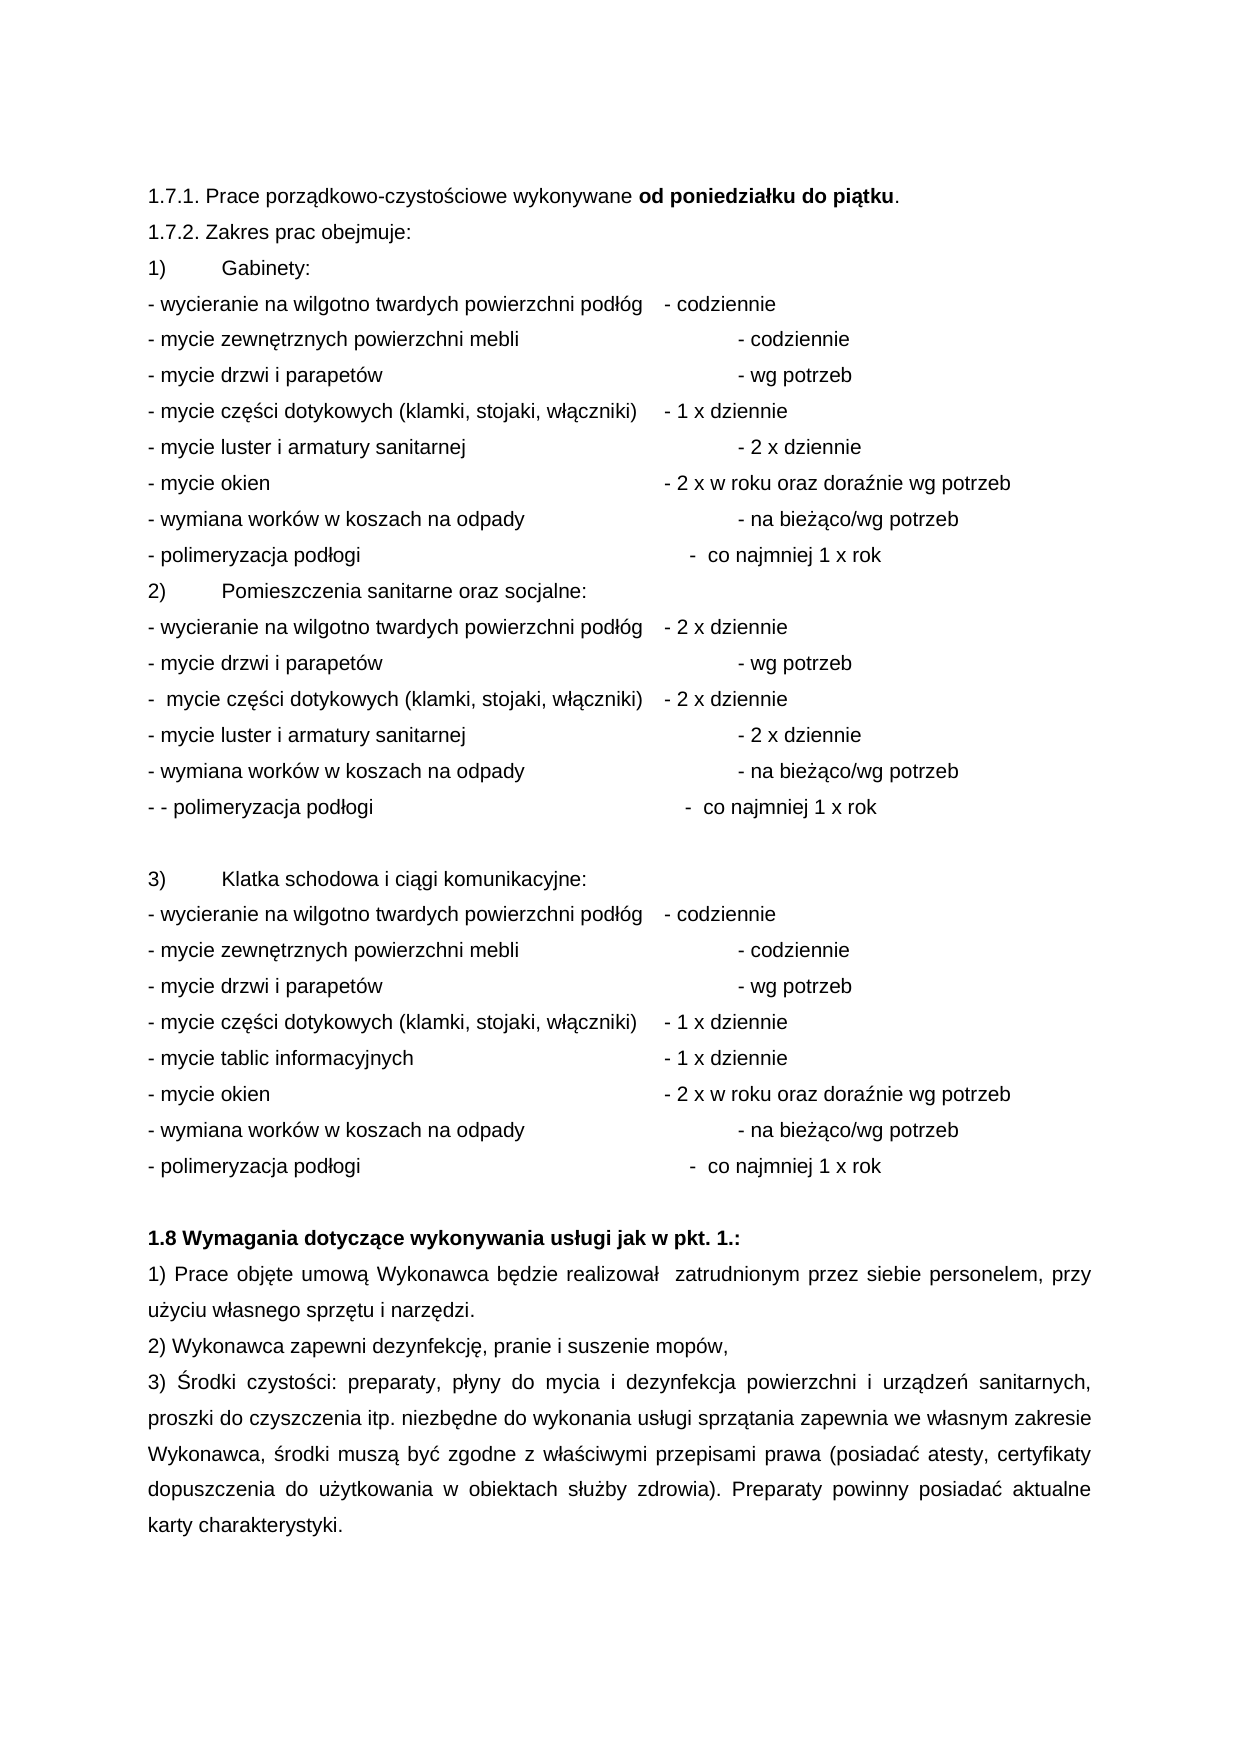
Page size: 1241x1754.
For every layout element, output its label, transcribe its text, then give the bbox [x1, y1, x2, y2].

list Klatka schodowa i ciągi komunikacyjne: [148, 866, 1093, 890]
list - polimeryzacja podłogi - co najmniej 1 x rok [148, 543, 1093, 567]
list - wycieranie na wilgotno twardych powierzchni podłóg - codziennie [148, 291, 1093, 315]
text 1.7.1. Prace porządkowo-czystościowe wykonywane od poniedziałku do piątku. [148, 183, 1093, 207]
list - mycie części dotykowych (klamki, stojaki, włączniki) - 1 x dziennie [148, 1010, 1093, 1034]
list - mycie części dotykowych (klamki, stojaki, włączniki) - 1 x dziennie [148, 399, 1093, 423]
text 2) Wykonawca zapewni dezynfekcję, pranie i suszenie mopów, [148, 1333, 1093, 1357]
list - mycie drzwi i parapetów - wg potrzeb [148, 363, 1093, 387]
list Pomieszczenia sanitarne oraz socjalne: [148, 579, 1093, 603]
list - mycie luster i armatury sanitarnej - 2 x dziennie [148, 723, 1093, 747]
list - mycie tablic informacyjnych - 1 x dziennie [148, 1046, 1093, 1070]
list - mycie drzwi i parapetów - wg potrzeb [148, 651, 1093, 675]
list - mycie luster i armatury sanitarnej - 2 x dziennie [148, 435, 1093, 459]
list - mycie zewnętrznych powierzchni mebli - codziennie [148, 938, 1093, 962]
list 1) Prace objęte umową Wykonawca będzie realizował zatrudnionym przez siebie personelem, przy użyciu własnego sprzętu i narzędzi. [148, 1262, 1093, 1322]
list - wycieranie na wilgotno twardych powierzchni podłóg - codziennie [148, 902, 1093, 926]
list - wymiana worków w koszach na odpady - na bieżąco/wg potrzeb [148, 758, 1093, 782]
list - wycieranie na wilgotno twardych powierzchni podłóg - 2 x dziennie [148, 615, 1093, 639]
list - wymiana worków w koszach na odpady - na bieżąco/wg potrzeb [148, 507, 1093, 531]
list - - polimeryzacja podłogi - co najmniej 1 x rok [148, 794, 1093, 818]
list - polimeryzacja podłogi - co najmniej 1 x rok [148, 1154, 1093, 1178]
list - mycie drzwi i parapetów - wg potrzeb [148, 974, 1093, 998]
list 3) Środki czystości: preparaty, płyny do mycia i dezynfekcja powierzchni i urządzeń sanitarnych, proszki do czyszczenia itp. niezbędne do wykonania usługi sprzątania zapewnia we własnym zakresie Wykonawca, środki muszą być zgodne z właściwymi przepisami prawa (posiadać atesty, certyfikaty dopuszczenia do użytkowania w obiektach służby zdrowia). Preparaty powinny posiadać aktualne karty charakterystyki. [148, 1369, 1093, 1537]
text 1.8 Wymagania dotyczące wykonywania usługi jak w pkt. 1.: [148, 1226, 1093, 1250]
list Gabinety: [148, 255, 1093, 279]
list - wymiana worków w koszach na odpady - na bieżąco/wg potrzeb [148, 1118, 1093, 1142]
list - mycie zewnętrznych powierzchni mebli - codziennie [148, 327, 1093, 351]
list - mycie okien - 2 x w roku oraz doraźnie wg potrzeb [148, 471, 1093, 495]
text 1.7.2. Zakres prac obejmuje: [148, 219, 1093, 243]
list - mycie części dotykowych (klamki, stojaki, włączniki) - 2 x dziennie [148, 687, 1093, 711]
list - mycie okien - 2 x w roku oraz doraźnie wg potrzeb [148, 1082, 1093, 1106]
